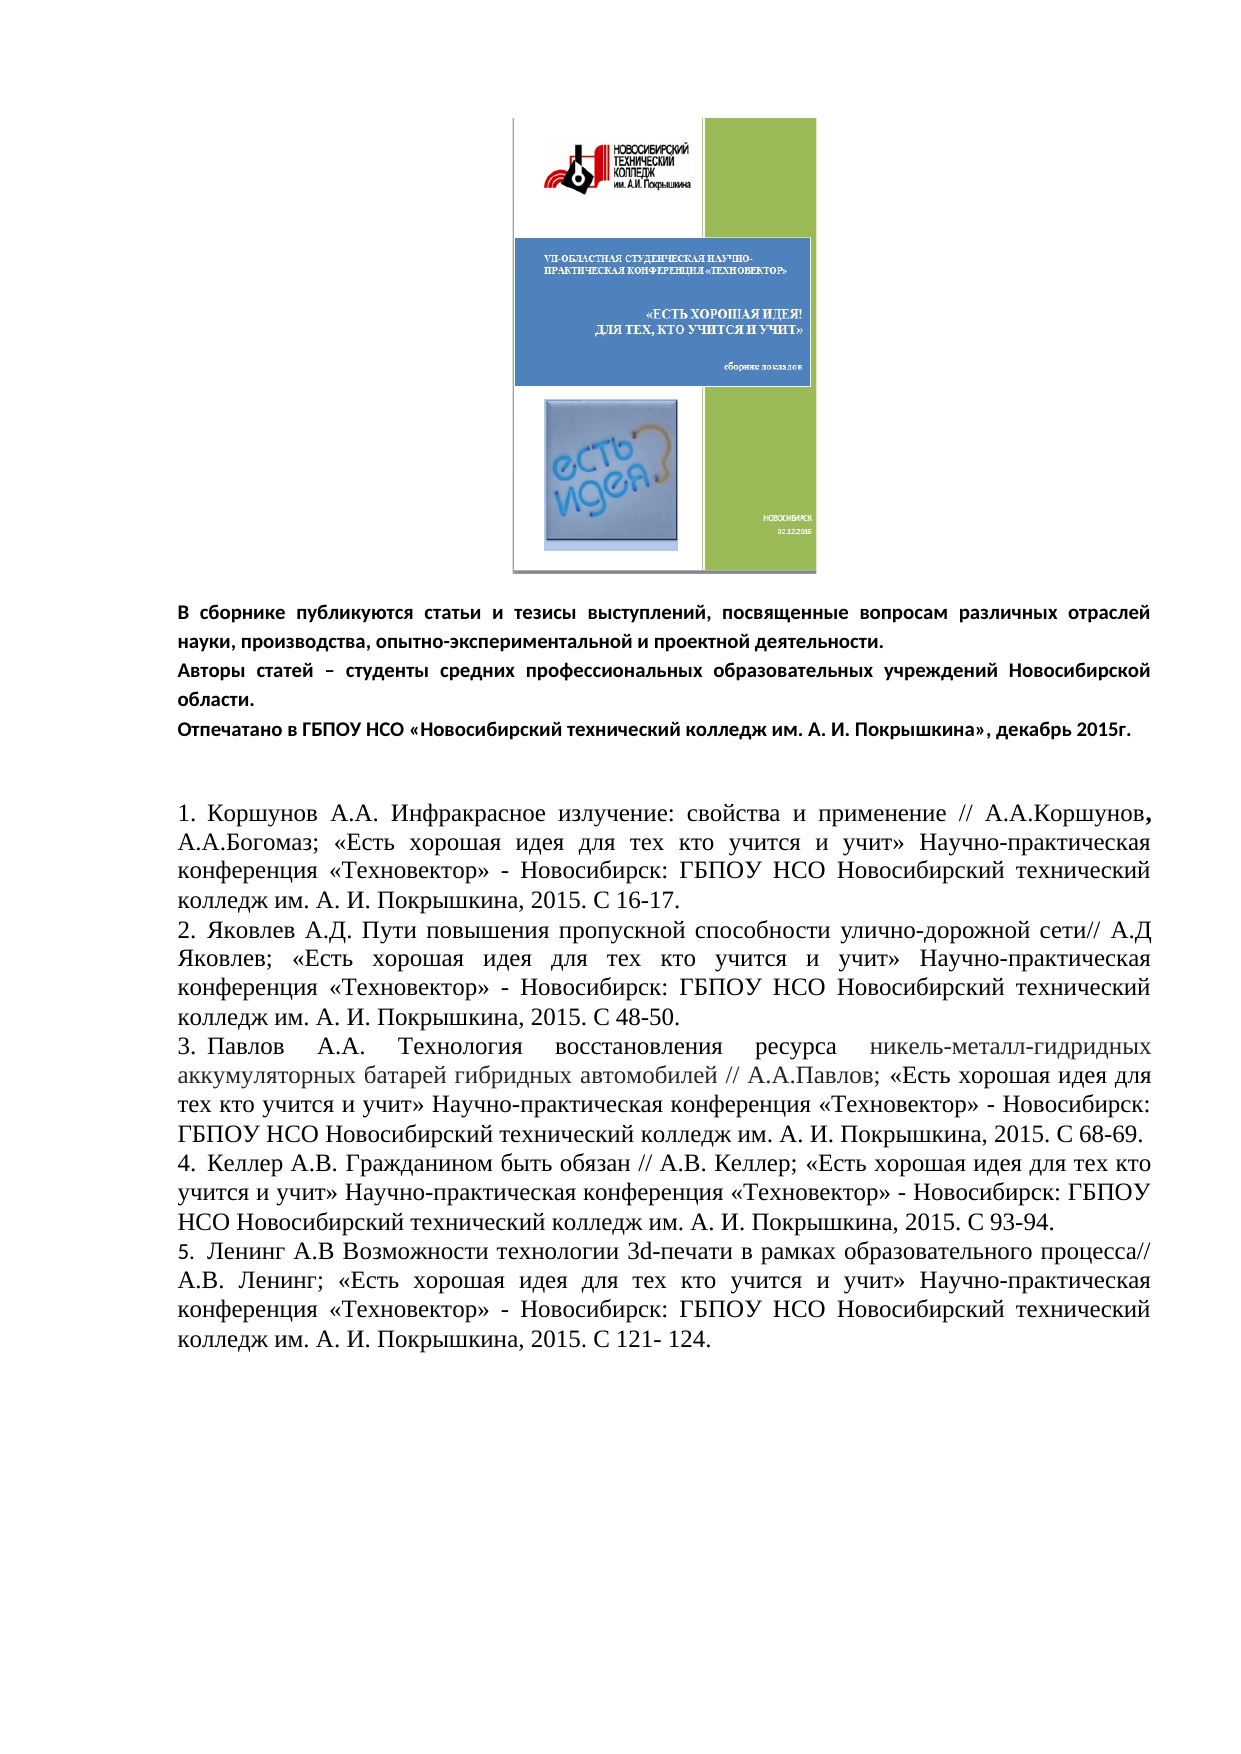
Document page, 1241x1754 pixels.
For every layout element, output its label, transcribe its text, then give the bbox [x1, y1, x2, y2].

list Келлер А.В. Гражданином быть обязан // А.В. Келлер; «Есть хорошая идея для тех кто учится и учит» Научно-практическая конференция «Техновектор» - Новосибирск: ГБПОУ НСО Новосибирский технический колледж им. А. И. Покрышкина, 2015. С 93-94. [177, 1148, 1152, 1236]
list Павлов А.А. Технология восстановления ресурса никель-металл-гидридных аккумуляторных батарей гибридных автомобилей // А.А.Павлов; «Есть хорошая идея для тех кто учится и учит» Научно-практическая конференция «Техновектор» - Новосибирск: ГБПОУ НСО Новосибирский технический колледж им. А. И. Покрышкина, 2015. С 68-69. [177, 1060, 1152, 1148]
text В сборнике публикуются статьи и тезисы выступлений, посвященные вопросам различных отраслей науки, производства, опытно-экспериментальной и проектной деятельности. [177, 599, 1152, 654]
picture [512, 118, 817, 574]
text Отпечатано в ГБПОУ НСО «Новосибирский технический колледж им. А. И. Покрышкина», декабрь 2015г. [177, 716, 1152, 741]
text Авторы статей – студенты средних профессиональных образовательных учреждений Новосибирской области. [177, 657, 1152, 712]
list Ленинг А.В Возможности технологии 3d-печати в рамках образовательного процесса// А.В. Ленинг; «Есть хорошая идея для тех кто учится и учит» Научно-практическая конференция «Техновектор» - Новосибирск: ГБПОУ НСО Новосибирский технический колледж им. А. И. Покрышкина, 2015. С 121- 124. [177, 1236, 1152, 1353]
list Коршунов А.А. Инфракрасное излучение: свойства и применение // А.А.Коршунов, А.А.Богомаз; «Есть хорошая идея для тех кто учится и учит» Научно-практическая конференция «Техновектор» - Новосибирск: ГБПОУ НСО Новосибирский технический колледж им. А. И. Покрышкина, 2015. С 16-17. [177, 798, 1152, 915]
list Павлов А.А. Технология восстановления ресурса никель-металл-гидридных аккумуляторных батарей гибридных автомобилей // А.А.Павлов; «Есть хорошая идея для тех кто учится и учит» Научно-практическая конференция «Техновектор» - Новосибирск: ГБПОУ НСО Новосибирский технический колледж им. А. И. Покрышкина, 2015. С 68-69. [177, 1031, 870, 1060]
list Яковлев А.Д. Пути повышения пропускной способности улично-дорожной сети// А.Д Яковлев; «Есть хорошая идея для тех кто учится и учит» Научно-практическая конференция «Техновектор» - Новосибирск: ГБПОУ НСО Новосибирский технический колледж им. А. И. Покрышкина, 2015. С 48-50. [177, 915, 1152, 1031]
